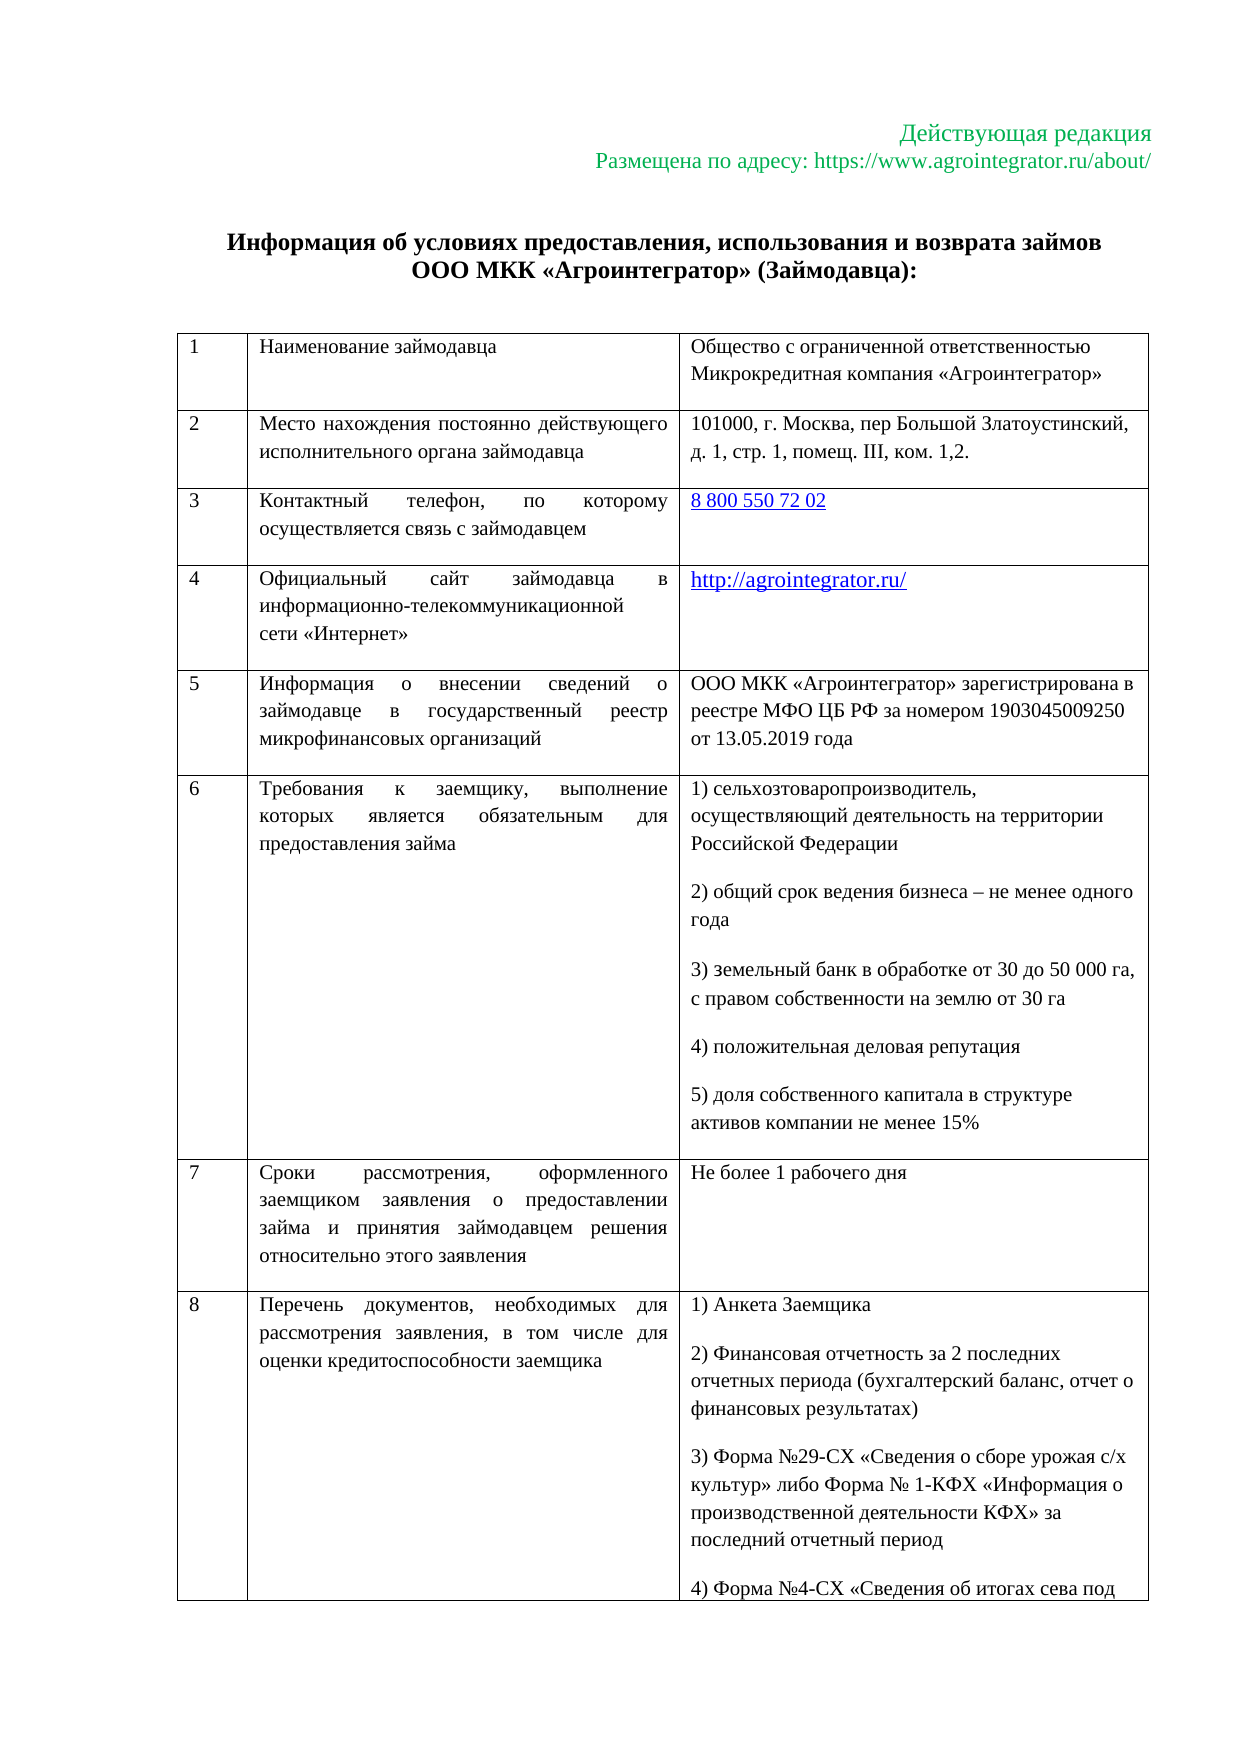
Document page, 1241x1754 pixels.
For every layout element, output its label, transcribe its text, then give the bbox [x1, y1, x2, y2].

text ООО МКК «Агроинтегратор» (Займодавца): [177, 255, 1152, 284]
table_cell Сроки рассмотрения, оформленного заемщиком заявления о предоставлении займа и принятия займодавцем решения относительно этого заявления [248, 1160, 679, 1291]
table_cell 1) сельхозтоваропроизводитель, осуществляющий деятельность на территории Российской Федерации 2) общий срок ведения бизнеса – не менее одного года 3) земельный банк в обработке от 30 до 50 000 га, с правом собственности на землю от 30 га 4) положительная деловая репутация 5) доля собственного капитала в структуре активов компании не менее 15% [680, 776, 1148, 1159]
table_cell 8 [178, 1292, 247, 1600]
table_cell 101000, г. Москва, пер Большой Златоустинский, д. 1, стр. 1, помещ. III, ком. 1,2. [680, 411, 1148, 487]
table_cell 5 [178, 671, 247, 775]
table_cell Информация о внесении сведений о займодавце в государственный реестр микрофинансовых организаций [248, 671, 679, 775]
table_cell 3 [178, 489, 247, 565]
table_cell ООО МКК «Агроинтегратор» зарегистрирована в реестре МФО ЦБ РФ за номером 1903045009250 от 13.05.2019 года [680, 671, 1148, 775]
table_header Общество с ограниченной ответственностью Микрокредитная компания «Агроинтегратор» [680, 334, 1148, 410]
table_cell Место нахождения постоянно действующего исполнительного органа займодавца [248, 411, 679, 487]
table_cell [248, 1292, 679, 1600]
table_cell 7 [178, 1160, 247, 1291]
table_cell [680, 1292, 1148, 1600]
text Размещена по адресу: https://www.agrointegrator.ru/about/ [133, 147, 1152, 173]
table_header 1 [178, 334, 247, 410]
table_cell Требования к заемщику, выполнение которых является обязательным для предоставления займа [248, 776, 679, 1159]
table_cell http://agrointegrator.ru/ [680, 566, 1148, 670]
table_cell 8 800 550 72 02 [680, 489, 1148, 565]
text Информация об условиях предоставления, использования и возврата займов [177, 227, 1152, 255]
text Действующая редакция [177, 118, 1152, 147]
table_header Наименование займодавца [248, 334, 679, 410]
table_cell 6 [178, 776, 247, 1159]
table_cell 2 [178, 411, 247, 487]
table_cell 4 [178, 566, 247, 670]
table_cell Не более 1 рабочего дня [680, 1160, 1148, 1291]
table_cell Контактный телефон, по которому осуществляется связь с займодавцем [248, 489, 679, 565]
table_cell Официальный сайт займодавца в информационно-телекоммуникационной сети «Интернет» [248, 566, 679, 670]
